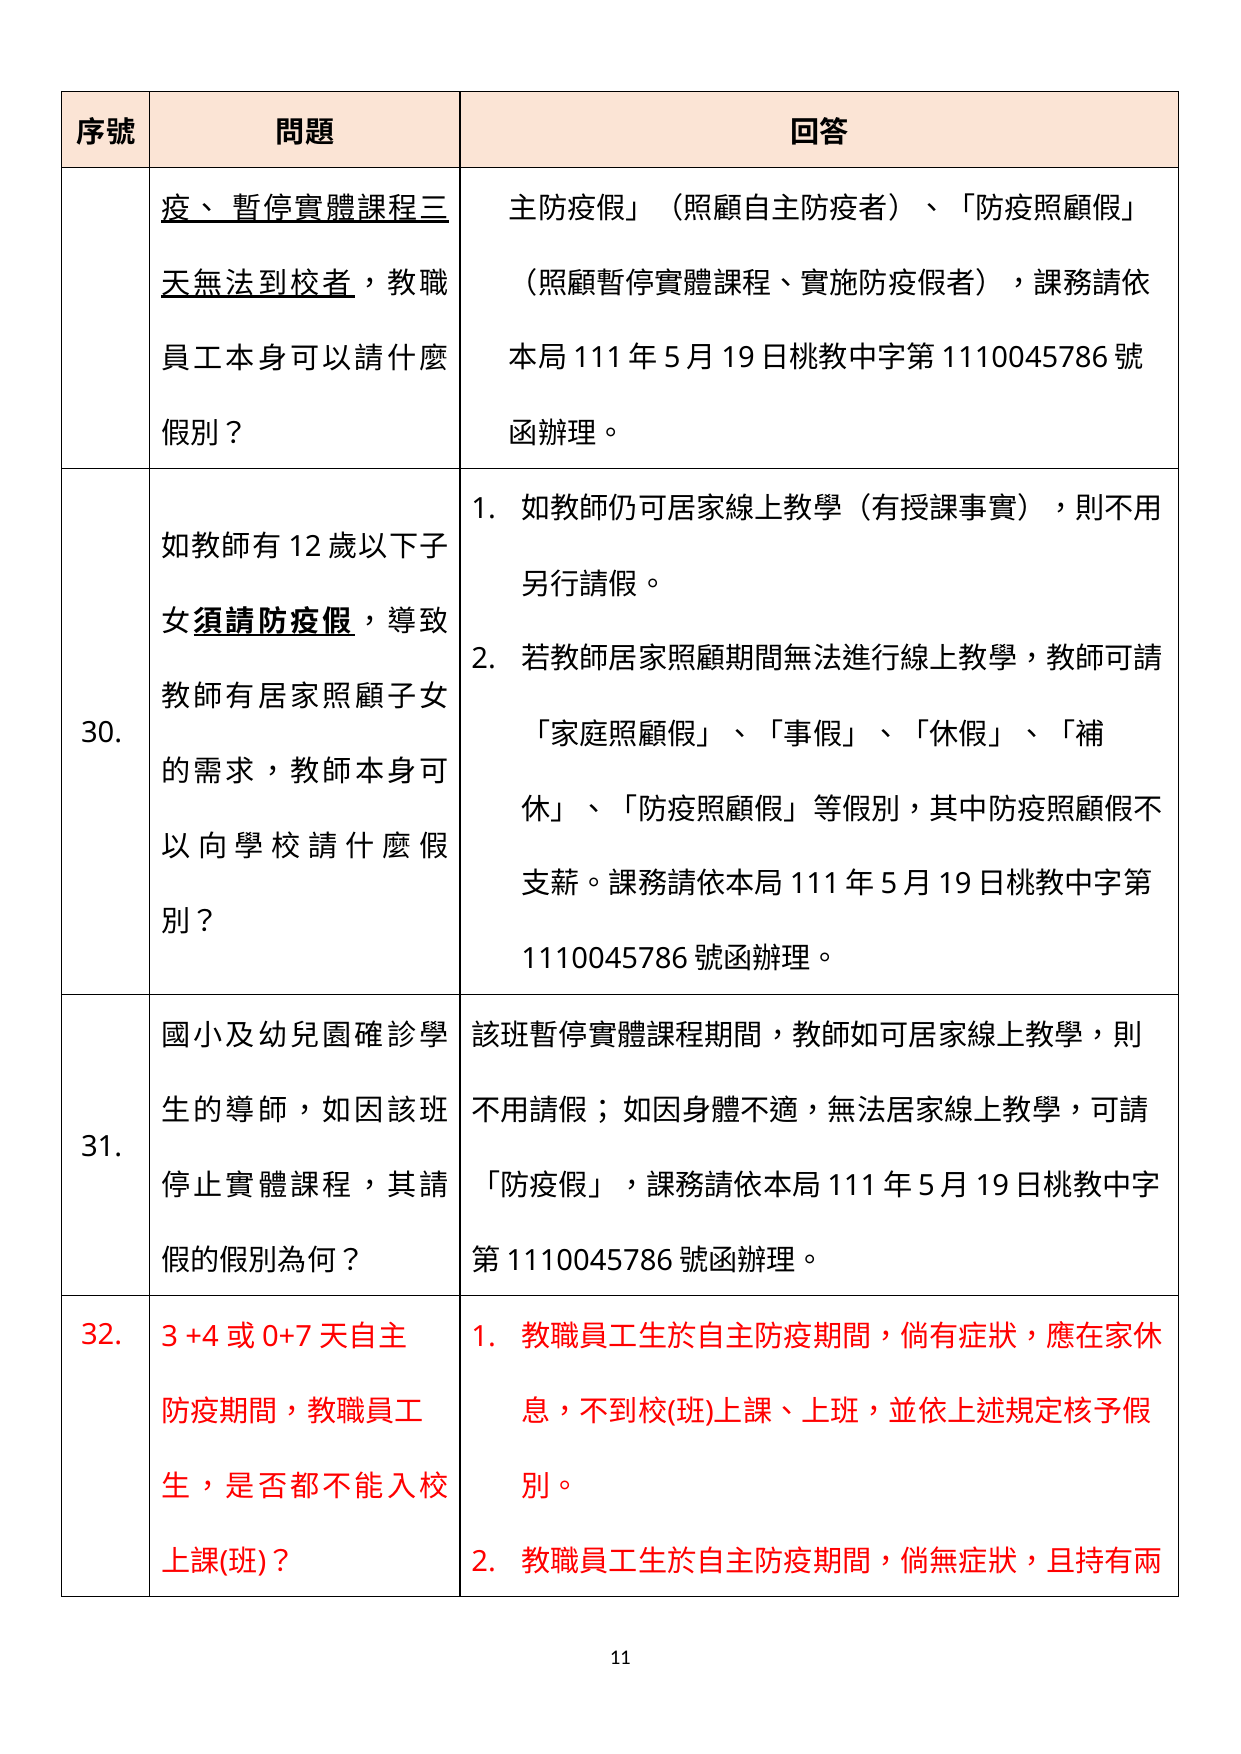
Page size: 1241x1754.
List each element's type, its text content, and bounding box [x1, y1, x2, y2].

table_cell 如教師仍可居家線上教學（有授課事實），則不用另行請假。 若教師居家照顧期間無法進行線上教學，教師可請「家庭照顧假」、「事假」、「休假」、「補休」、「防疫照顧假」等假別，其中防疫照顧假不支薪。課務請依本局111年5月19日桃教中字第1110045786號函辦理。 [461, 469, 1178, 994]
table_header 回答 [461, 92, 1178, 167]
table_header 問題 [150, 92, 459, 167]
table_cell 如教師有12歲以下子女須請防疫假，導致教師有居家照顧子女的需求，教師本身可以向學校請什麼假別？ [150, 469, 459, 994]
table_cell [62, 469, 149, 994]
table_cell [461, 1296, 1178, 1596]
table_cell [150, 1296, 459, 1596]
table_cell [461, 168, 1178, 468]
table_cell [150, 168, 459, 468]
table_cell 該班暫停實體課程期間，教師如可居家線上教學，則不用請假； 如因身體不適，無法居家線上教學，可請「防疫假」，課務請依本局111年5月19日桃教中字第1110045786號函辦理。 [461, 995, 1178, 1295]
table_cell [62, 995, 149, 1295]
table_cell 國小及幼兒園確診學生的導師，如因該班停止實體課程，其請假的假別為何？ [150, 995, 459, 1295]
table_cell [62, 1296, 149, 1596]
table_cell [62, 168, 149, 468]
table_header 序號 [62, 92, 149, 167]
